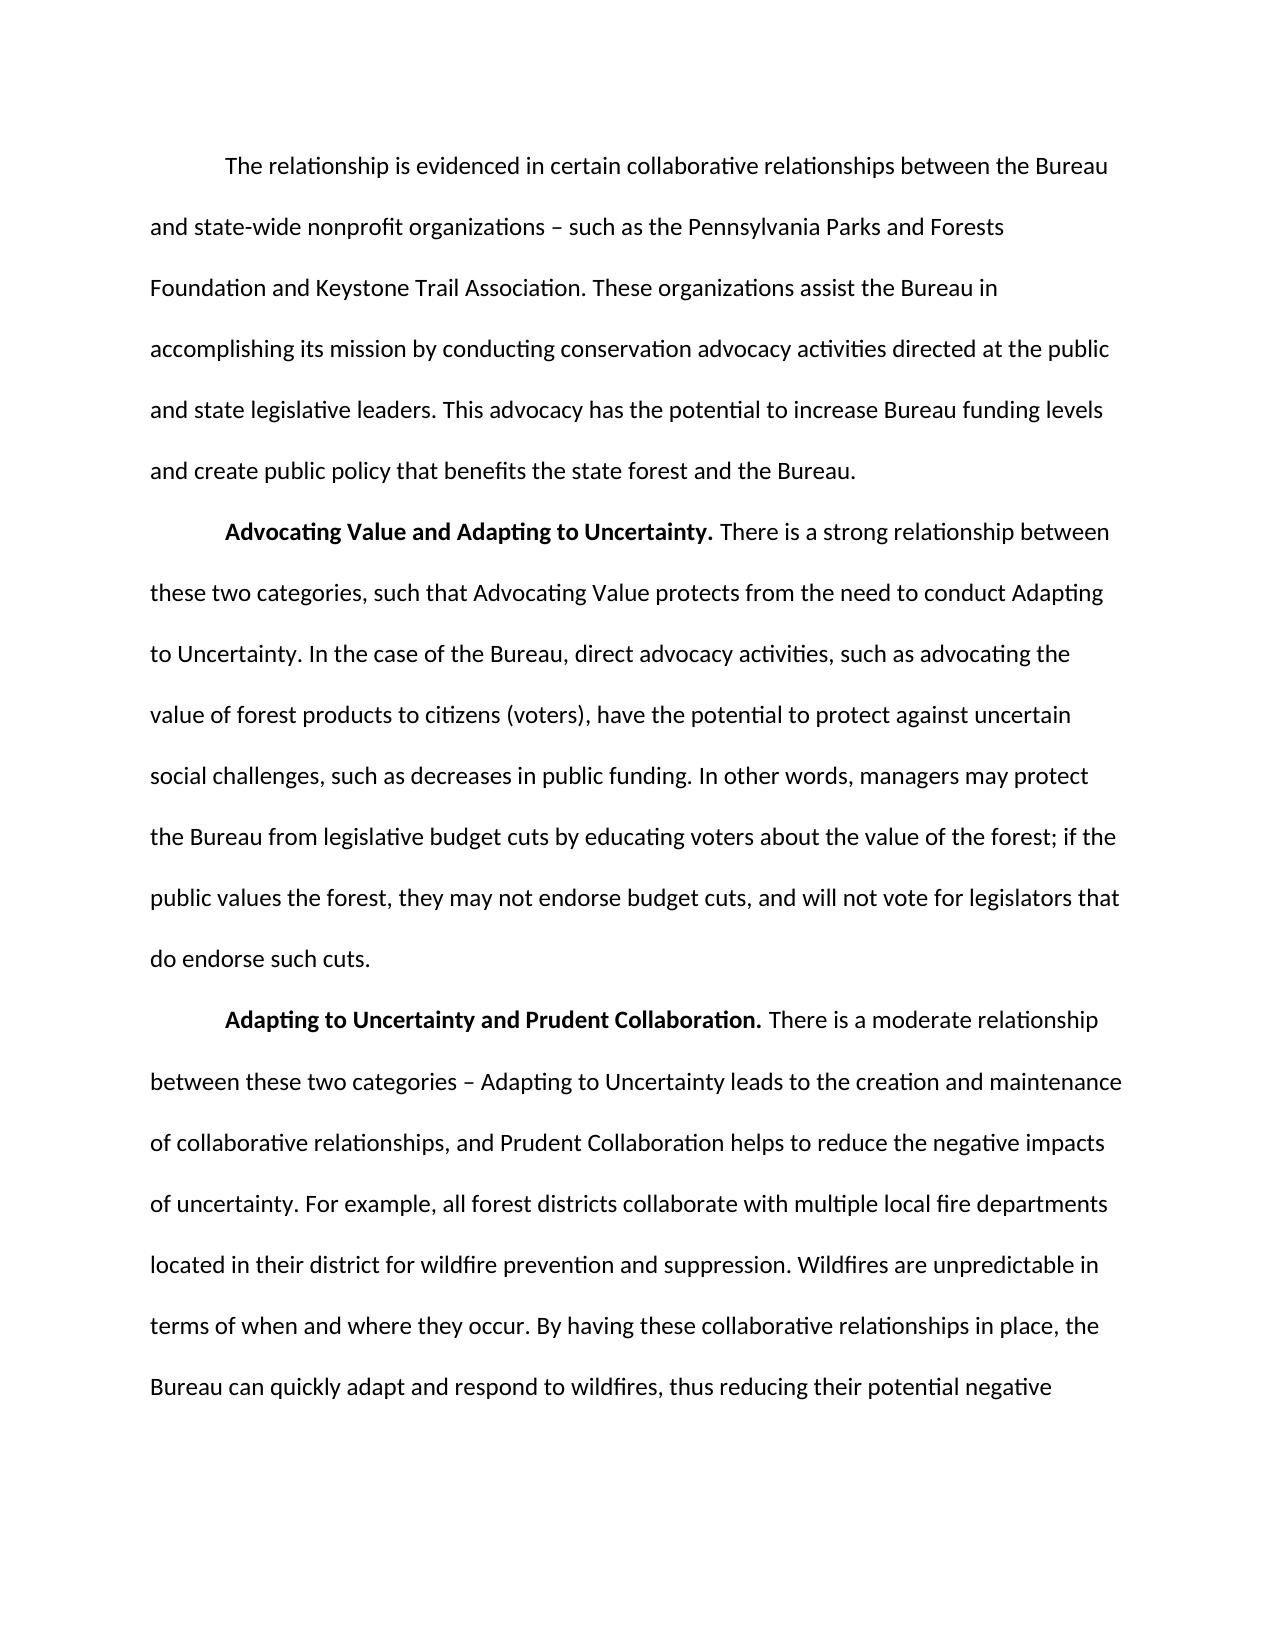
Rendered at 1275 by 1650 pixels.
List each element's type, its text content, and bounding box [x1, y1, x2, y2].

text The relationship is evidenced in certain collaborative relationships between the Bureau and state-wide nonprofit organizations – such as the Pennsylvania Parks and Forests Foundation and Keystone Trail Association. These organizations assist the Bureau in accomplishing its mission by conducting conservation advocacy activities directed at the public and state legislative leaders. This advocacy has the potential to increase Bureau funding levels and create public policy that benefits the state forest and the Bureau. [150, 150, 1125, 486]
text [150, 1004, 1125, 1401]
text Advocating Value and Adapting to Uncertainty. There is a strong relationship between these two categories, such that Advocating Value protects from the need to conduct Adapting to Uncertainty. In the case of the Bureau, direct advocacy activities, such as advocating the value of forest products to citizens (voters), have the potential to protect against uncertain social challenges, such as decreases in public funding. In other words, managers may protect the Bureau from legislative budget cuts by educating voters about the value of the forest; if the public values the forest, they may not endorse budget cuts, and will not vote for legislators that do endorse such cuts. [150, 516, 1125, 974]
